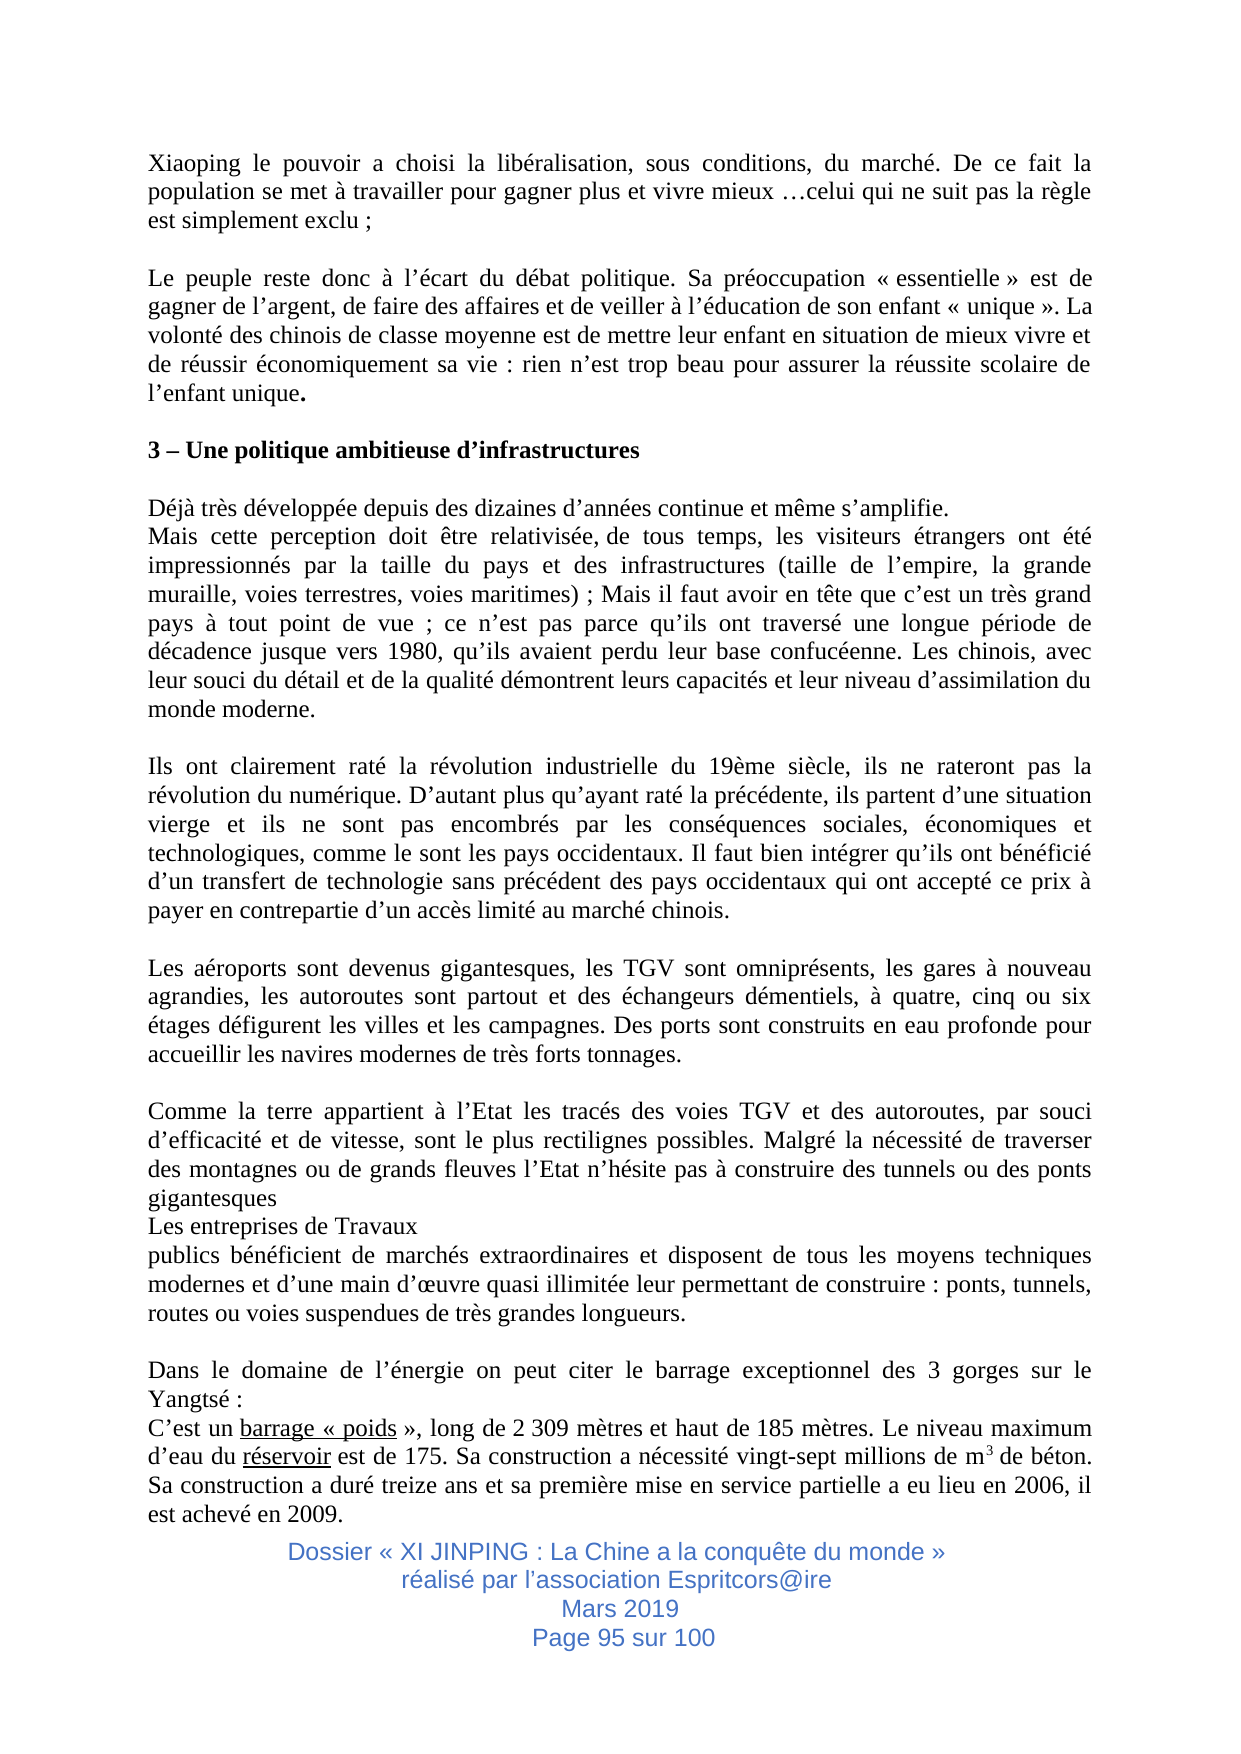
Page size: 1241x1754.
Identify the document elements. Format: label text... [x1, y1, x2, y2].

text Ils ont clairement raté la révolution industrielle du 19ème siècle, ils ne rateront pas la révolution du numérique. D’autant plus qu’ayant raté la précédente, ils partent d’une situation vierge et ils ne sont pas encombrés par les conséquences sociales, économiques et technologiques, comme le sont les pays occidentaux. Il faut bien intégrer qu’ils ont bénéficié d’un transfert de technologie sans précédent des pays occidentaux qui ont accepté ce prix à payer en contrepartie d’un accès limité au marché chinois. [148, 751, 1093, 924]
text Le peuple reste donc à l’écart du débat politique. Sa préoccupation « essentielle » est de gagner de l’argent, de faire des affaires et de veiller à l’éducation de son enfant « unique ». La volonté des chinois de classe moyenne est de mettre leur enfant en situation de mieux vivre et de réussir économiquement sa vie : rien n’est trop beau pour assurer la réussite scolaire de l’enfant unique. [148, 263, 1093, 406]
text Déjà très développée depuis des dizaines d’années continue et même s’amplifie. [148, 493, 1093, 521]
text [148, 148, 1093, 234]
text publics bénéficient de marchés extraordinaires et disposent de tous les moyens techniques modernes et d’une main d’œuvre quasi illimitée leur permettant de construire : ponts, tunnels, routes ou voies suspendues de très grandes longueurs. [148, 1240, 1093, 1326]
text Mais cette perception doit être relativisée, de tous temps, les visiteurs étrangers ont été impressionnés par la taille du pays et des infrastructures (taille de l’empire, la grande muraille, voies terrestres, voies maritimes) ; Mais il faut avoir en tête que c’est un très grand pays à tout point de vue ; ce n’est pas parce qu’ils ont traversé une longue période de décadence jusque vers 1980, qu’ils avaient perdu leur base confucéenne. Les chinois, avec leur souci du détail et de la qualité démontrent leurs capacités et leur niveau d’assimilation du monde moderne. [148, 521, 1093, 723]
text Comme la terre appartient à l’Etat les tracés des voies TGV et des autoroutes, par souci d’efficacité et de vitesse, sont le plus rectilignes possibles. Malgré la nécessité de traverser des montagnes ou de grands fleuves l’Etat n’hésite pas à construire des tunnels ou des ponts gigantesques [148, 1096, 1093, 1211]
text 3 – Une politique ambitieuse d’infrastructures [148, 435, 1093, 464]
text Les entreprises de Travaux [148, 1211, 1093, 1240]
text C’est un barrage « poids », long de 2 309 mètres et haut de 185 mètres. Le niveau maximum d’eau du réservoir est de 175. Sa construction a nécessité vingt-sept millions de m3 de béton. Sa construction a duré treize ans et sa première mise en service partielle a eu lieu en 2006, il est achevé en 2009. [148, 1413, 1093, 1528]
text Les aéroports sont devenus gigantesques, les TGV sont omniprésents, les gares à nouveau agrandies, les autoroutes sont partout et des échangeurs démentiels, à quatre, cinq ou six étages défigurent les villes et les campagnes. Des ports sont construits en eau profonde pour accueillir les navires modernes de très forts tonnages. [148, 953, 1093, 1068]
text Dans le domaine de l’énergie on peut citer le barrage exceptionnel des 3 gorges sur le Yangtsé : [148, 1355, 1093, 1413]
